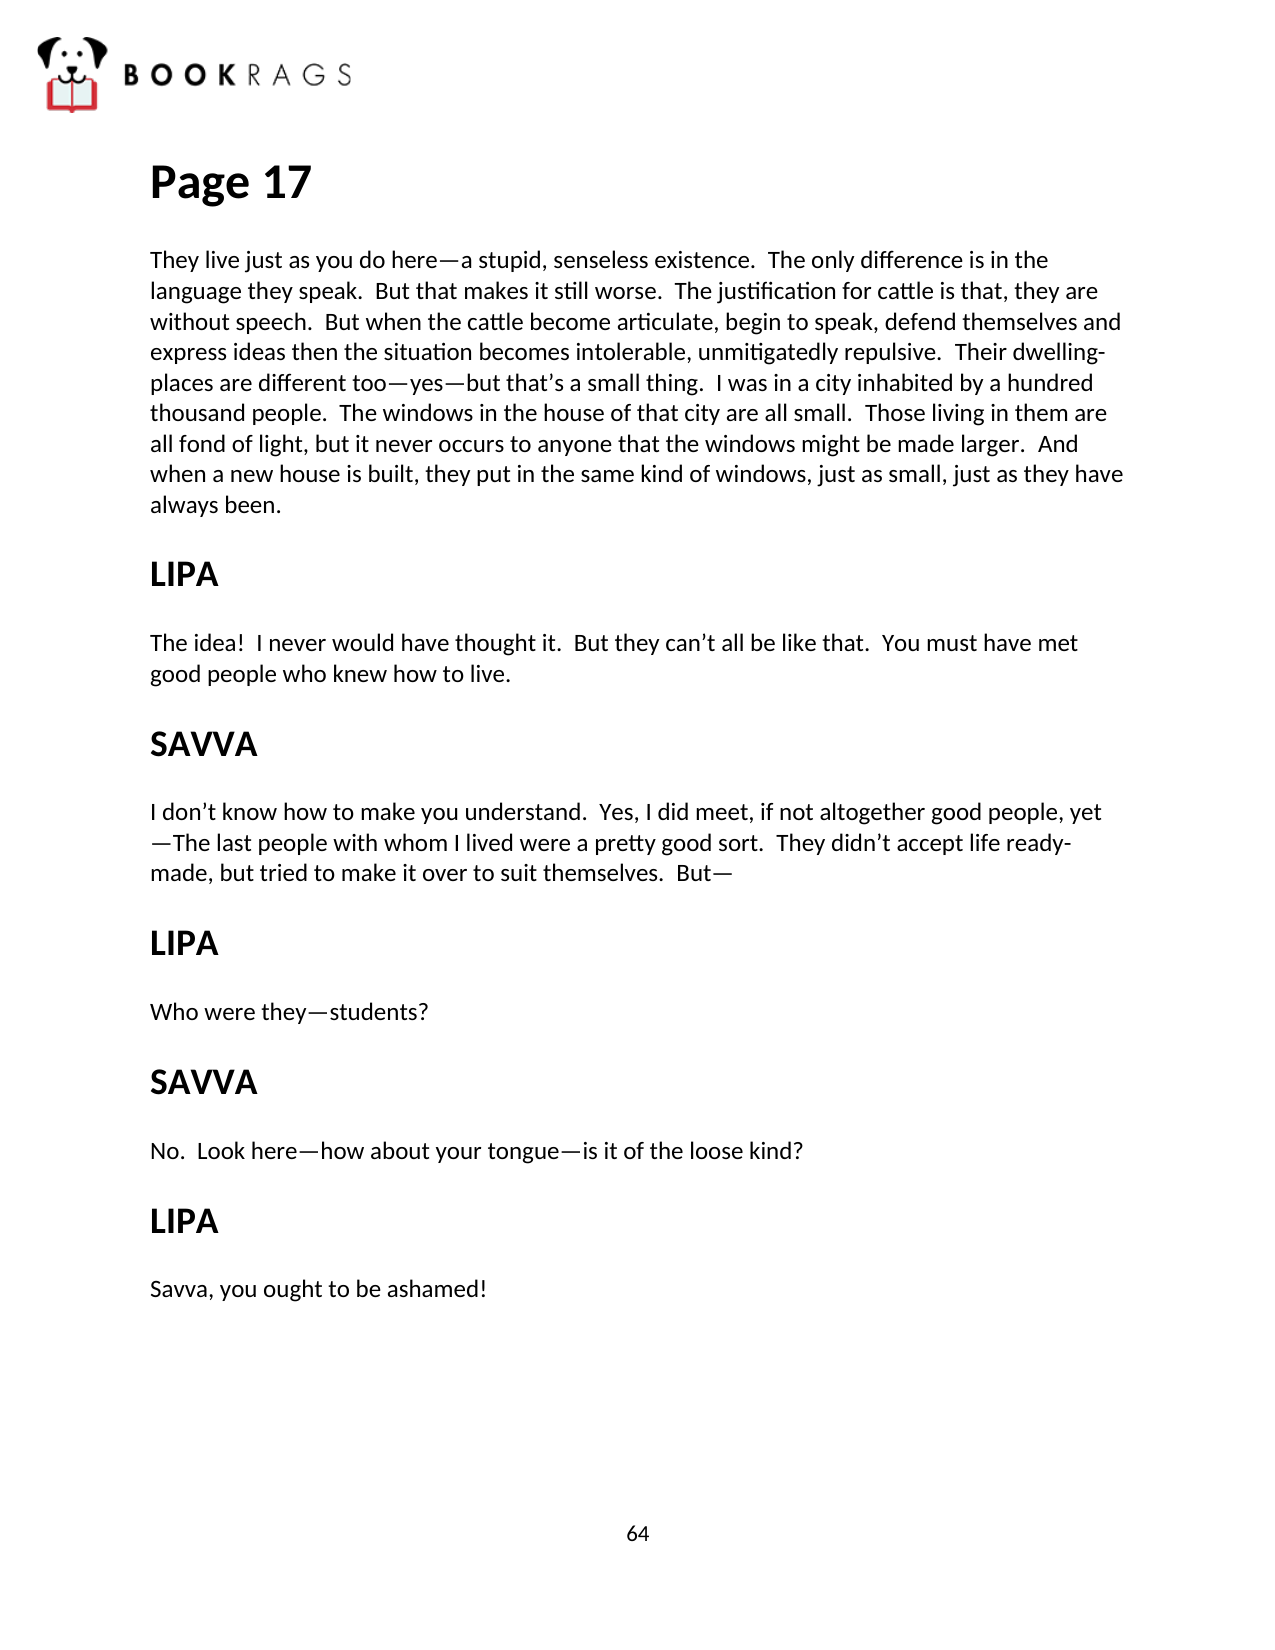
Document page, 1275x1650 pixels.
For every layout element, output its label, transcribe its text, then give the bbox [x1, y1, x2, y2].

text LIPA [150, 1197, 1125, 1242]
text I don’t know how to make you understand. Yes, I did meet, if not altogether good people, yet—­The last people with whom I lived were a pretty good sort. They didn’t accept life ready-made, but tried to make it over to suit themselves. But—­ [150, 797, 1125, 888]
text Savva, you ought to be ashamed! [150, 1273, 1125, 1304]
text LIPA [150, 550, 1125, 596]
text Who were they—­students? [150, 996, 1125, 1027]
text SAVVA [150, 719, 1125, 765]
text Page 17 [150, 150, 1125, 211]
text SAVVA [150, 1058, 1125, 1104]
text LIPA [150, 919, 1125, 965]
text The idea! I never would have thought it. But they can’t all be like that. You must have met good people who knew how to live. [150, 627, 1125, 688]
picture [37, 37, 351, 113]
text They live just as you do here—­a stupid, senseless existence. The only difference is in the language they speak. But that makes it still worse. The justification for cattle is that, they are without speech. But when the cattle become articulate, begin to speak, defend themselves and express ideas then the situation becomes intolerable, unmitigatedly repulsive. Their dwelling-places are different too—­yes—­but that’s a small thing. I was in a city inhabited by a hundred thousand people. The windows in the house of that city are all small. Those living in them are all fond of light, but it never occurs to anyone that the windows might be made larger. And when a new house is built, they put in the same kind of windows, just as small, just as they have always been. [150, 244, 1125, 519]
text No. Look here—­how about your tongue—­is it of the loose kind? [150, 1135, 1125, 1165]
